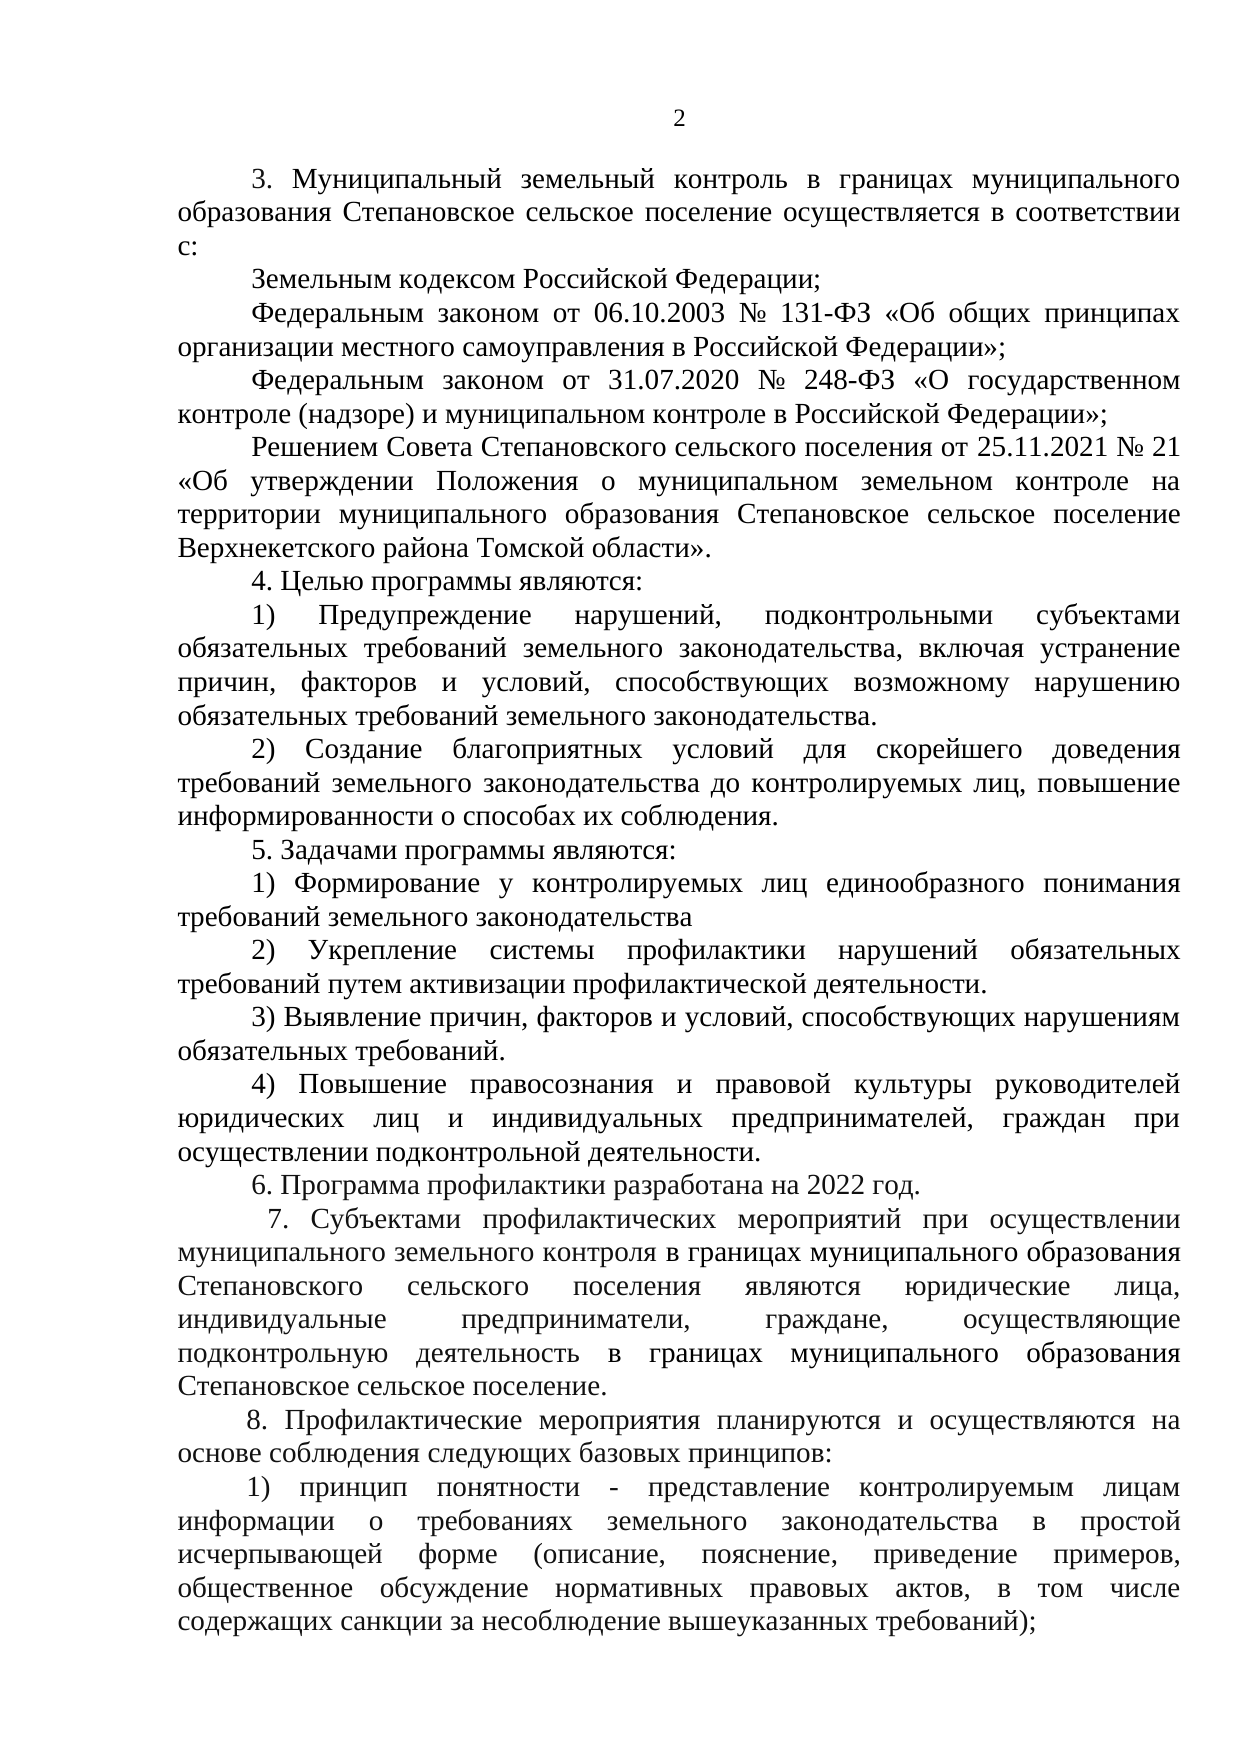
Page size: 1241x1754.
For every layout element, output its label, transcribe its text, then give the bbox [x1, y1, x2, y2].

text 5. Задачами программы являются: [177, 832, 1181, 865]
text 3) Выявление причин, факторов и условий, способствующих нарушениям обязательных требований. [177, 999, 1181, 1067]
text 1) Предупреждение нарушений, подконтрольными субъектами обязательных требований земельного законодательства, включая устранение причин, факторов и условий, способствующих возможному нарушению обязательных требований земельного законодательства. [177, 597, 1181, 731]
text 1) принцип понятности - представление контролируемым лицам информации о требованиях земельного законодательства в простой исчерпывающей форме (описание, пояснение, приведение примеров, общественное обсуждение нормативных правовых актов, в том числе содержащих санкции за несоблюдение вышеуказанных требований); [177, 1469, 1181, 1637]
text Решением Совета Степановского сельского поселения от 25.11.2021 № 21 «Об утверждении Положения о муниципальном земельном контроле на территории муниципального образования Степановское сельское поселение Верхнекетского района Томской области». [177, 429, 1181, 563]
text 4) Повышение правосознания и правовой культуры руководителей юридических лиц и индивидуальных предпринимателей, граждан при осуществлении подконтрольной деятельности. [177, 1067, 1181, 1167]
text Федеральным законом от 06.10.2003 № 131-ФЗ «Об общих принципах организации местного самоуправления в Российской Федерации»; [177, 295, 1181, 362]
text 3. Муниципальный земельный контроль в границах муниципального образования Степановское сельское поселение осуществляется в соответствии с: [177, 161, 1181, 262]
text Земельным кодексом Российской Федерации; [177, 262, 1181, 295]
text 7. Субъектами профилактических мероприятий при осуществлении муниципального земельного контроля в границах муниципального образования Степановского сельского поселения являются юридические лица, индивидуальные предприниматели, граждане, осуществляющие подконтрольную деятельность в границах муниципального образования Степановское сельское поселение. [177, 1201, 1181, 1402]
text 2) Создание благоприятных условий для скорейшего доведения требований земельного законодательства до контролируемых лиц, повышение информированности о способах их соблюдения. [177, 731, 1181, 832]
text 2) Укрепление системы профилактики нарушений обязательных требований путем активизации профилактической деятельности. [177, 932, 1181, 999]
text 1) Формирование у контролируемых лиц единообразного понимания требований земельного законодательства [177, 865, 1181, 932]
text 4. Целью программы являются: [177, 563, 1181, 597]
text 8. Профилактические мероприятия планируются и осуществляются на основе соблюдения следующих базовых принципов: [177, 1402, 1181, 1469]
text Федеральным законом от 31.07.2020 № 248-ФЗ «О государственном контроле (надзоре) и муниципальном контроле в Российской Федерации»; [177, 362, 1181, 429]
text 6. Программа профилактики разработана на 2022 год. [177, 1167, 1181, 1201]
